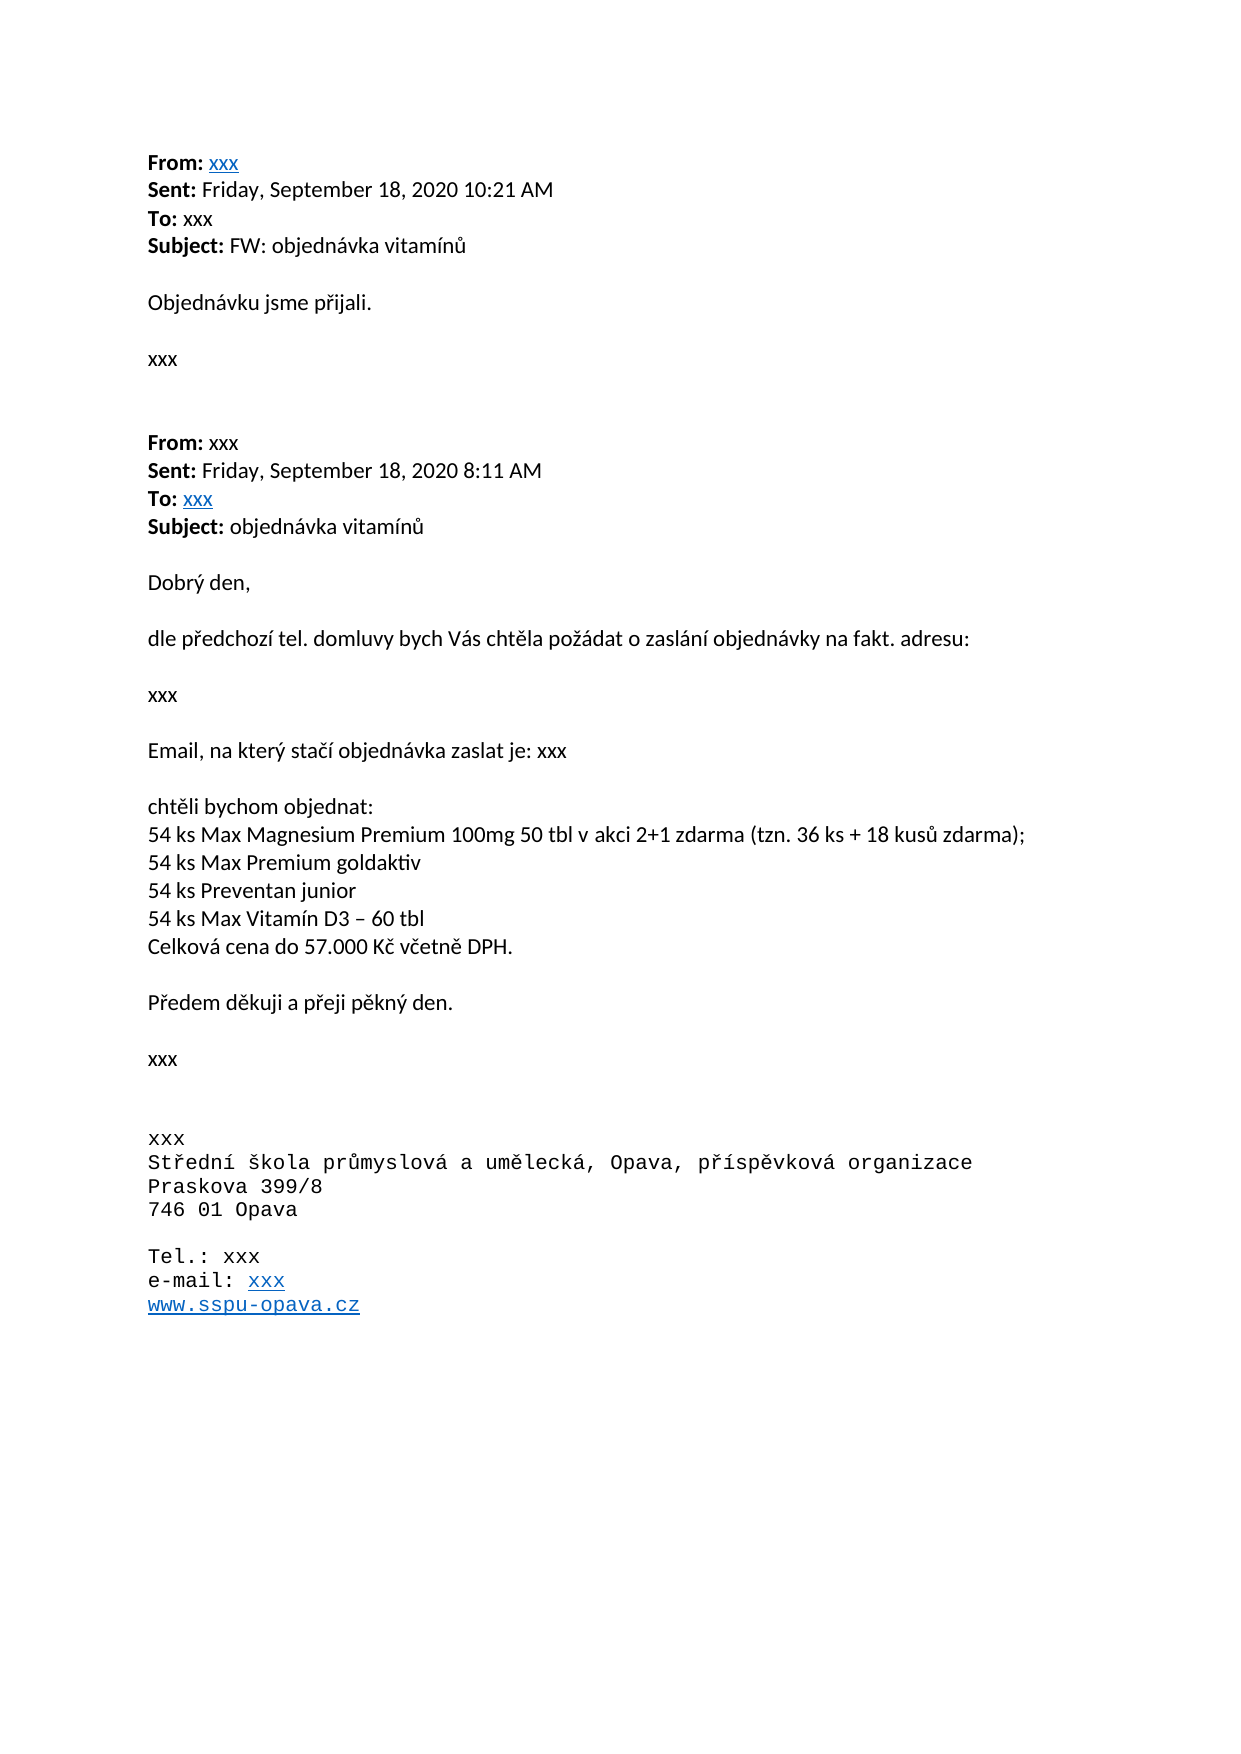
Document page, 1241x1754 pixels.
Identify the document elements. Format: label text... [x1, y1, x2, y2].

text Předem děkuji a přeji pěkný den. [148, 988, 1093, 1016]
text Email, na který stačí objednávka zaslat je: xxx [148, 736, 1093, 764]
text 54 ks Max Magnesium Premium 100mg 50 tbl v akci 2+1 zdarma (tzn. 36 ks + 18 kusů zdarma); [148, 820, 1093, 848]
text Tel.: xxx [148, 1247, 1093, 1270]
text Celková cena do 57.000 Kč včetně DPH. [148, 932, 1093, 960]
text 54 ks Max Premium goldaktiv [148, 848, 1093, 876]
text xxx [148, 1128, 1093, 1152]
text Dobrý den, [148, 568, 1093, 596]
text xxx [148, 1044, 1093, 1072]
text From: xxx Sent: Friday, September 18, 2020 10:21 AM To: xxx Subject: FW: objednávka vitamínů [148, 148, 1093, 260]
text 746 01 Opava [148, 1199, 1093, 1223]
text Objednávku jsme přijali. [148, 288, 1093, 316]
text chtěli bychom objednat: [148, 792, 1093, 820]
text 54 ks Preventan junior [148, 876, 1093, 904]
text From: xxx Sent: Friday, September 18, 2020 8:11 AM To: xxx [148, 428, 1093, 512]
text xxx [148, 344, 1093, 372]
text dle předchozí tel. domluvy bych Vás chtěla požádat o zaslání objednávky na fakt. adresu: [148, 624, 1093, 652]
text Subject: objednávka vitamínů [148, 512, 1093, 540]
text Střední škola průmyslová a umělecká, Opava, příspěvková organizace [148, 1152, 1093, 1176]
text xxx [148, 680, 1093, 708]
text www.sspu-opava.cz [148, 1294, 1093, 1317]
text 54 ks Max Vitamín D3 – 60 tbl [148, 904, 1093, 932]
text e-mail: xxx [148, 1270, 1093, 1294]
text Praskova 399/8 [148, 1176, 1093, 1199]
